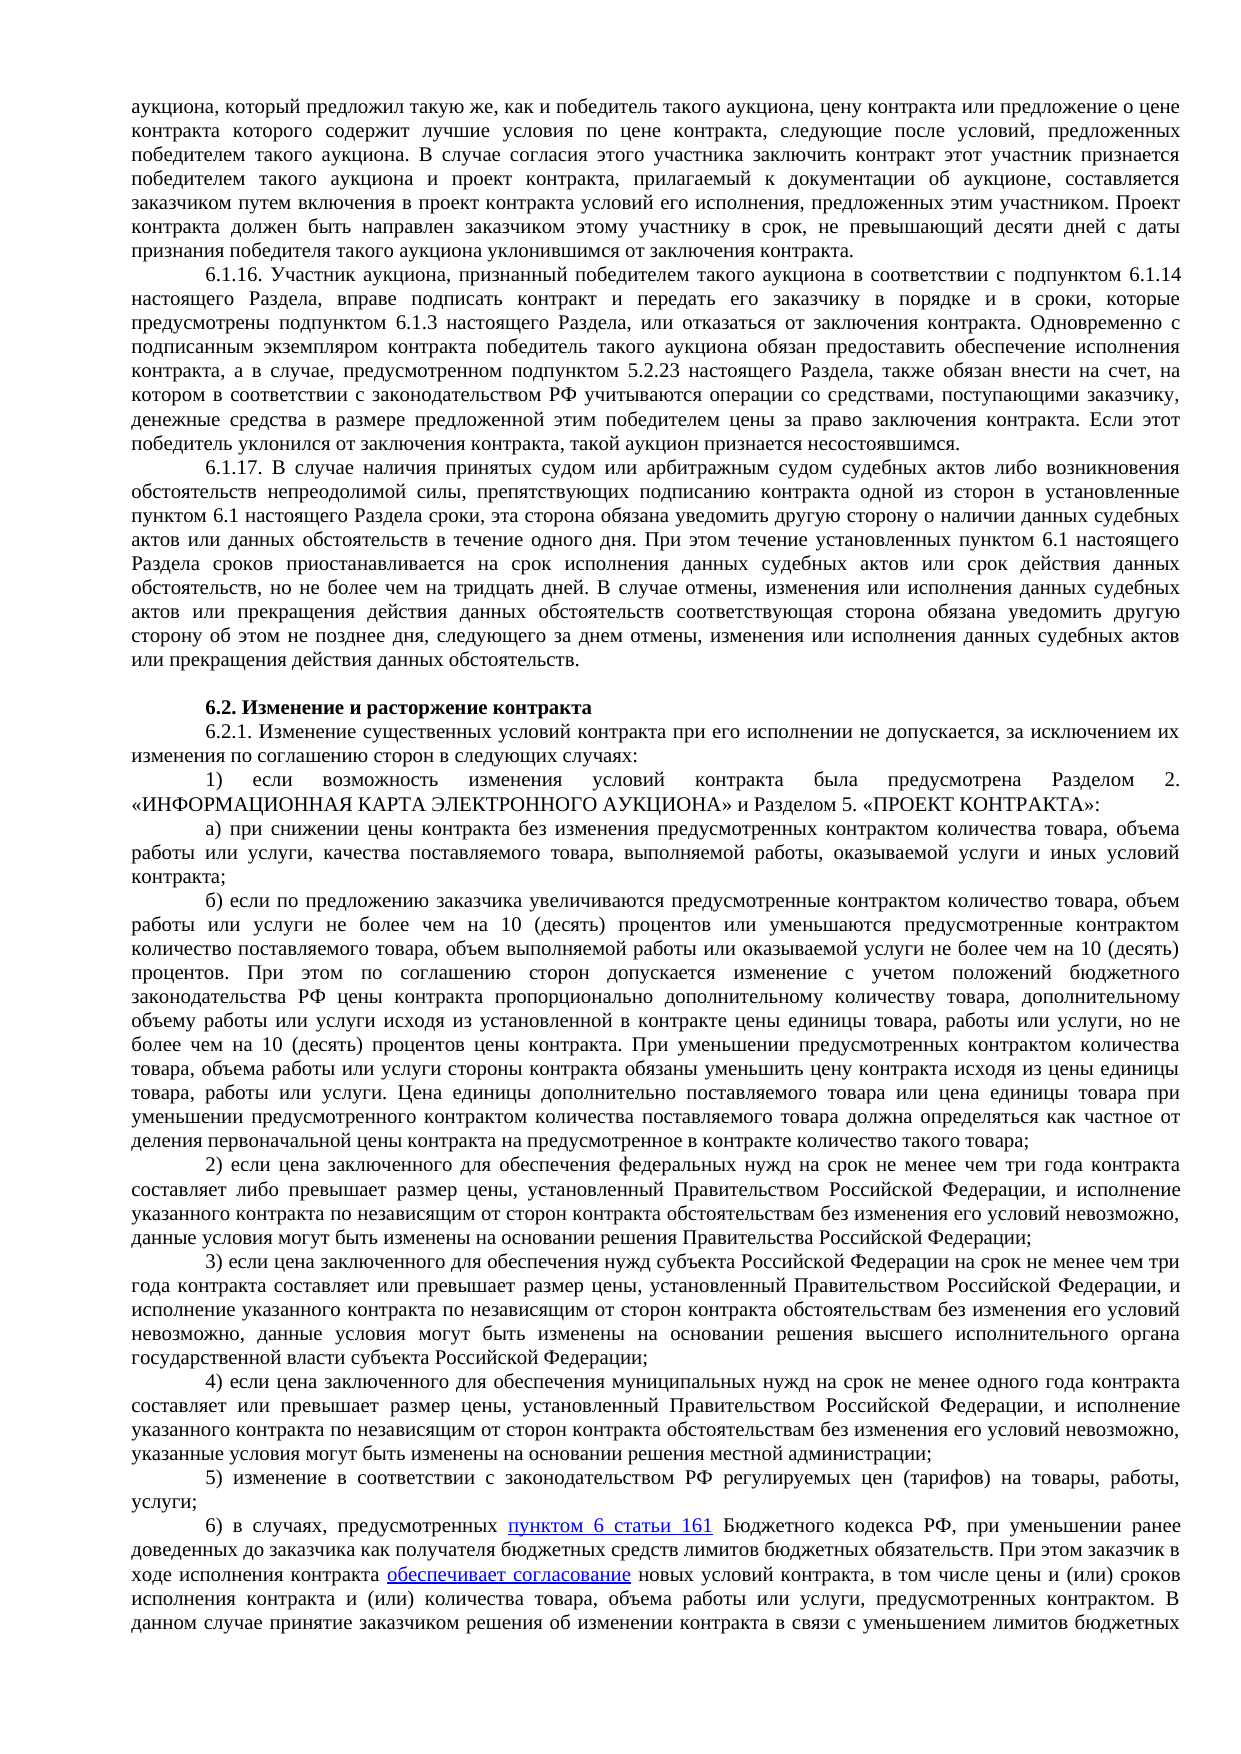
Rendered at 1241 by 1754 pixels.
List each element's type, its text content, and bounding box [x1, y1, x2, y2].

text 6.1.17. В случае наличия принятых судом или арбитражным судом судебных актов либо возникновения обстоятельств непреодолимой силы, препятствующих подписанию контракта одной из сторон в установленные пунктом 6.1 настоящего Раздела сроки, эта сторона обязана уведомить другую сторону о наличии данных судебных актов или данных обстоятельств в течение одного дня. При этом течение установленных пунктом 6.1 настоящего Раздела сроков приостанавливается на срок исполнения данных судебных актов или срок действия данных обстоятельств, но не более чем на тридцать дней. В случае отмены, изменения или исполнения данных судебных актов или прекращения действия данных обстоятельств соответствующая сторона обязана уведомить другую сторону об этом не позднее дня, следующего за днем отмены, изменения или исполнения данных судебных актов или прекращения действия данных обстоятельств. [131, 454, 1181, 671]
text 1) если возможность изменения условий контракта была предусмотрена Разделом 2. «ИНФОРМАЦИОННАЯ КАРТА ЭЛЕКТРОННОГО АУКЦИОНА» и Разделом 5. «ПРОЕКТ КОНТРАКТА»: [131, 767, 1181, 816]
text 3) если цена заключенного для обеспечения нужд субъекта Российской Федерации на срок не менее чем три года контракта составляет или превышает размер цены, установленный Правительством Российской Федерации, и исполнение указанного контракта по независящим от сторон контракта обстоятельствам без изменения его условий невозможно, данные условия могут быть изменены на основании решения высшего исполнительного органа государственной власти субъекта Российской Федерации; [131, 1249, 1181, 1369]
text а) при снижении цены контракта без изменения предусмотренных контрактом количества товара, объема работы или услуги, качества поставляемого товара, выполняемой работы, оказываемой услуги и иных условий контракта; [131, 816, 1181, 888]
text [131, 1513, 1181, 1634]
text 4) если цена заключенного для обеспечения муниципальных нужд на срок не менее одного года контракта составляет или превышает размер цены, установленный Правительством Российской Федерации, и исполнение указанного контракта по независящим от сторон контракта обстоятельствам без изменения его условий невозможно, указанные условия могут быть изменены на основании решения местной администрации; [131, 1369, 1181, 1465]
text б) если по предложению заказчика увеличиваются предусмотренные контрактом количество товара, объем работы или услуги не более чем на 10 (десять) процентов или уменьшаются предусмотренные контрактом количество поставляемого товара, объем выполняемой работы или оказываемой услуги не более чем на 10 (десять) процентов. При этом по соглашению сторон допускается изменение с учетом положений бюджетного законодательства РФ цены контракта пропорционально дополнительному количеству товара, дополнительному объему работы или услуги исходя из установленной в контракте цены единицы товара, работы или услуги, но не более чем на 10 (десять) процентов цены контракта. При уменьшении предусмотренных контрактом количества товара, объема работы или услуги стороны контракта обязаны уменьшить цену контракта исходя из цены единицы товара, работы или услуги. Цена единицы дополнительно поставляемого товара или цена единицы товара при уменьшении предусмотренного контрактом количества поставляемого товара должна определяться как частное от деления первоначальной цены контракта на предусмотренное в контракте количество такого товара; [131, 888, 1181, 1152]
text 2) если цена заключенного для обеспечения федеральных нужд на срок не менее чем три года контракта составляет либо превышает размер цены, установленный Правительством Российской Федерации, и исполнение указанного контракта по независящим от сторон контракта обстоятельствам без изменения его условий невозможно, данные условия могут быть изменены на основании решения Правительства Российской Федерации; [131, 1152, 1181, 1249]
text 5) изменение в соответствии с законодательством РФ регулируемых цен (тарифов) на товары, работы, услуги; [131, 1465, 1181, 1513]
text 6.2.1. Изменение существенных условий контракта при его исполнении не допускается, за исключением их изменения по соглашению сторон в следующих случаях: [131, 719, 1181, 767]
text 6.1.16. Участник аукциона, признанный победителем такого аукциона в соответствии с подпунктом 6.1.14 настоящего Раздела, вправе подписать контракт и передать его заказчику в порядке и в сроки, которые предусмотрены подпунктом 6.1.3 настоящего Раздела, или отказаться от заключения контракта. Одновременно с подписанным экземпляром контракта победитель такого аукциона обязан предоставить обеспечение исполнения контракта, а в случае, предусмотренном подпунктом 5.2.23 настоящего Раздела, также обязан внести на счет, на котором в соответствии с законодательством РФ учитываются операции со средствами, поступающими заказчику, денежные средства в размере предложенной этим победителем цены за право заключения контракта. Если этот победитель уклонился от заключения контракта, такой аукцион признается несостоявшимся. [131, 262, 1181, 454]
text 6.2. Изменение и расторжение контракта [131, 695, 1181, 719]
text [131, 94, 1181, 262]
